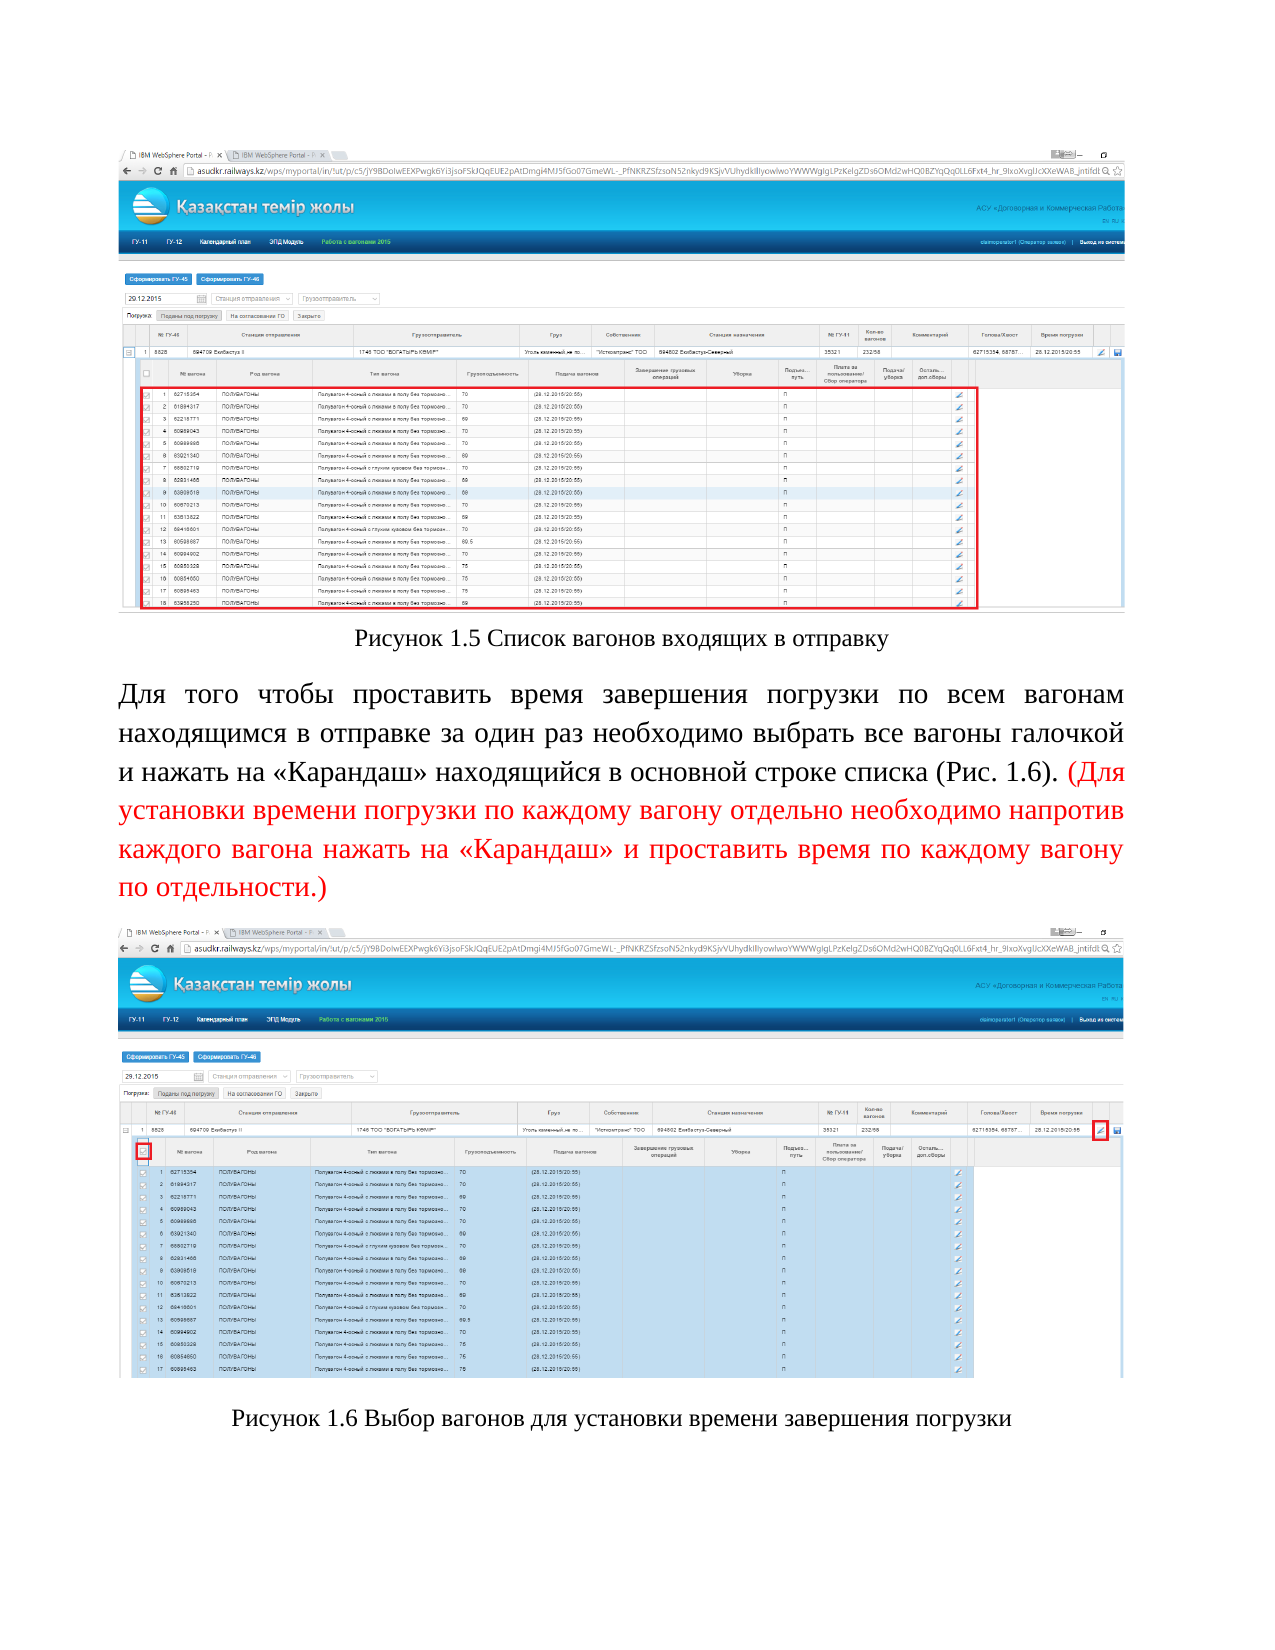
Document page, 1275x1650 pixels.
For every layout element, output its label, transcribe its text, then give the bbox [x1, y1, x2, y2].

picture [118, 1032, 1124, 1378]
text Рисунок 1.5 Список вагонов входящих в отправку [118, 619, 1125, 652]
picture [118, 928, 1124, 957]
text Для того чтобы проставить время завершения погрузки по всем вагонам находящимся в отправке за один раз необходимо выбрать все вагоны галочкой и нажать на «Карандаш» находящийся в основной строке списка (Рис. 1.6). (Для установки времени погрузки по каждому вагону отдельно необходимо напротив каждого вагона нажать на «Карандаш» и проставить время по каждому вагону по отдельности.) [118, 677, 1125, 903]
picture [118, 1010, 1124, 1029]
picture [118, 150, 1125, 180]
picture [118, 966, 1124, 1007]
picture [118, 233, 1125, 252]
picture [118, 255, 1125, 619]
text Рисунок 1.6 Выбор вагонов для установки времени завершения погрузки [118, 1403, 1125, 1432]
picture [118, 188, 1125, 229]
